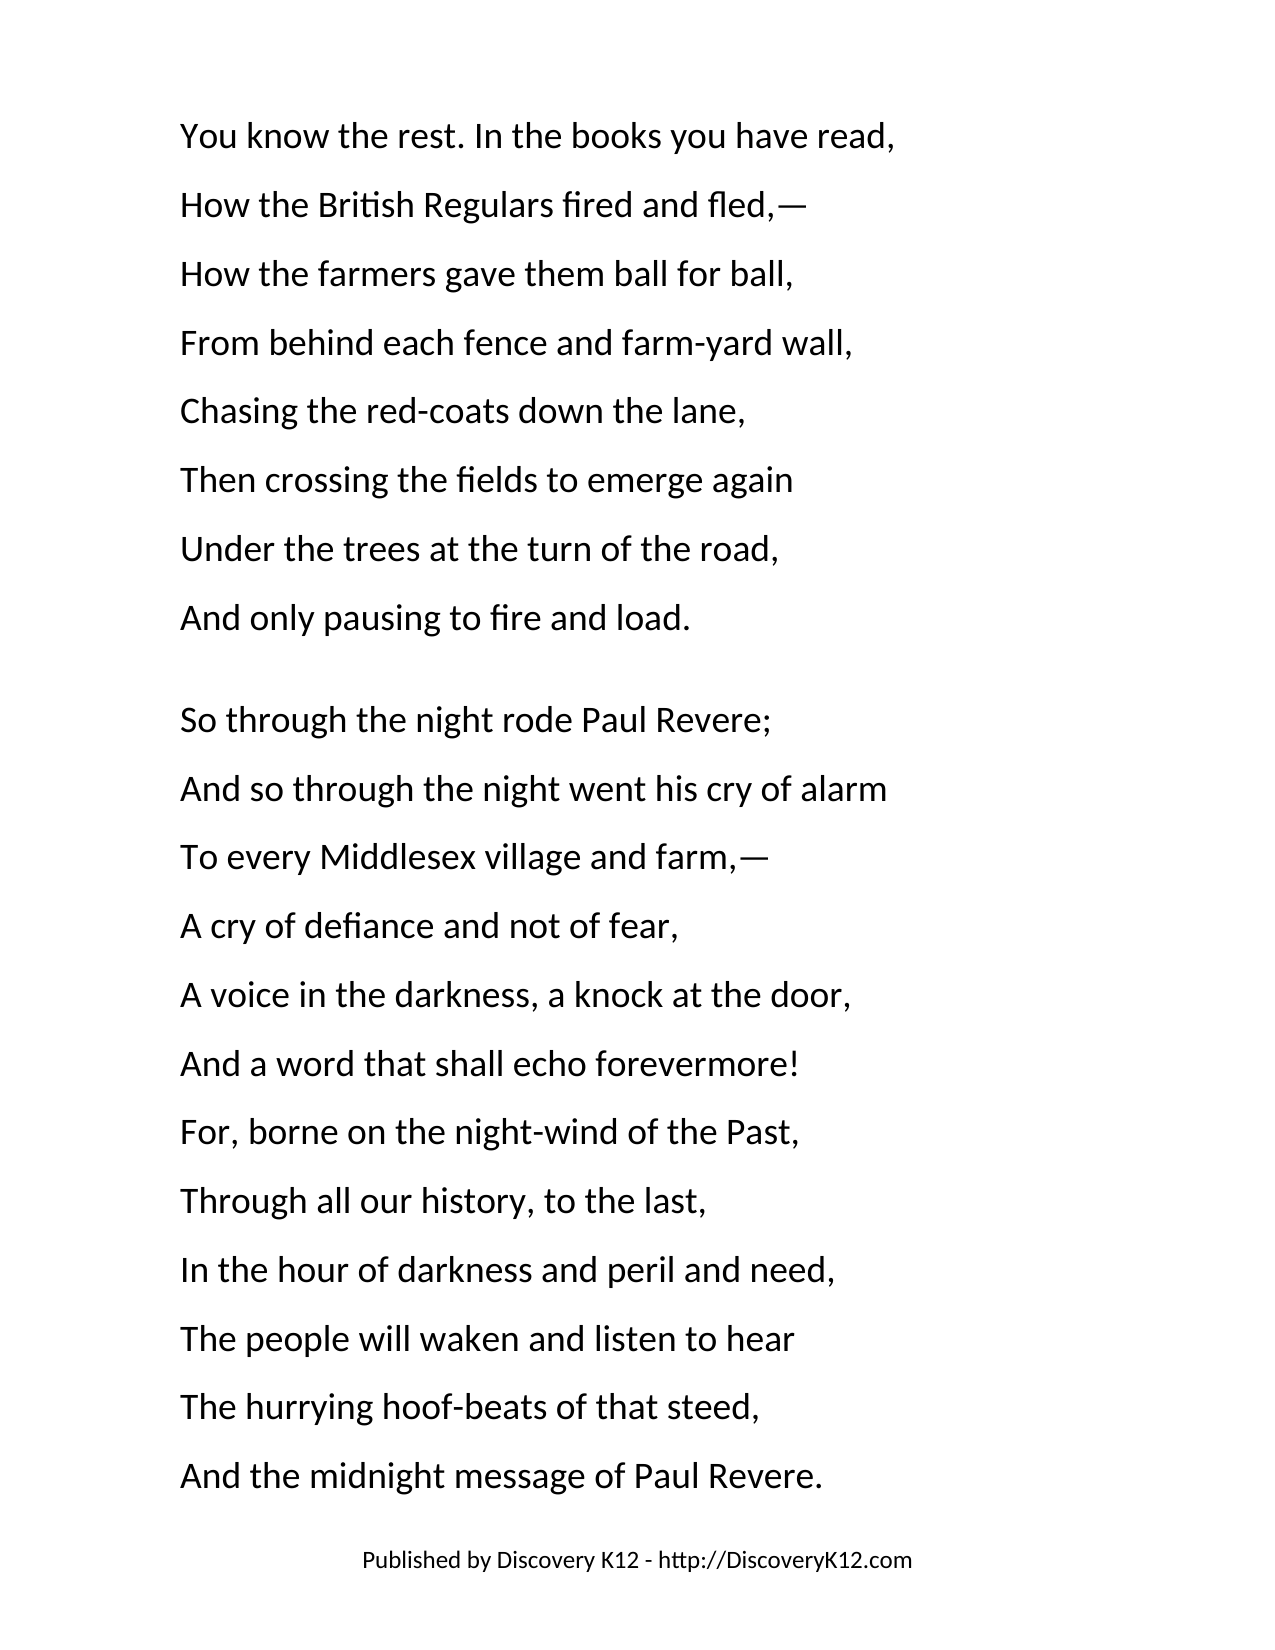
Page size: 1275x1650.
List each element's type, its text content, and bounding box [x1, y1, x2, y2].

text So through the night rode Paul Revere; And so through the night went his cry of alarm To every Middlesex village and farm,— A cry of defiance and not of fear, A voice in the darkness, a knock at the door, And a word that shall echo forevermore! For, borne on the night-wind of the Past, Through all our history, to the last, In the hour of darkness and peril and need, The people will waken and listen to hear The hurrying hoof-beats of that steed, And the midnight message of Paul Revere. [180, 696, 1095, 1498]
text You know the rest. In the books you have read, How the British Regulars fired and fled,— How the farmers gave them ball for ball, From behind each fence and farm-yard wall, Chasing the red-coats down the lane, Then crossing the fields to emerge again Under the trees at the turn of the road, And only pausing to fire and load. [180, 112, 1095, 639]
